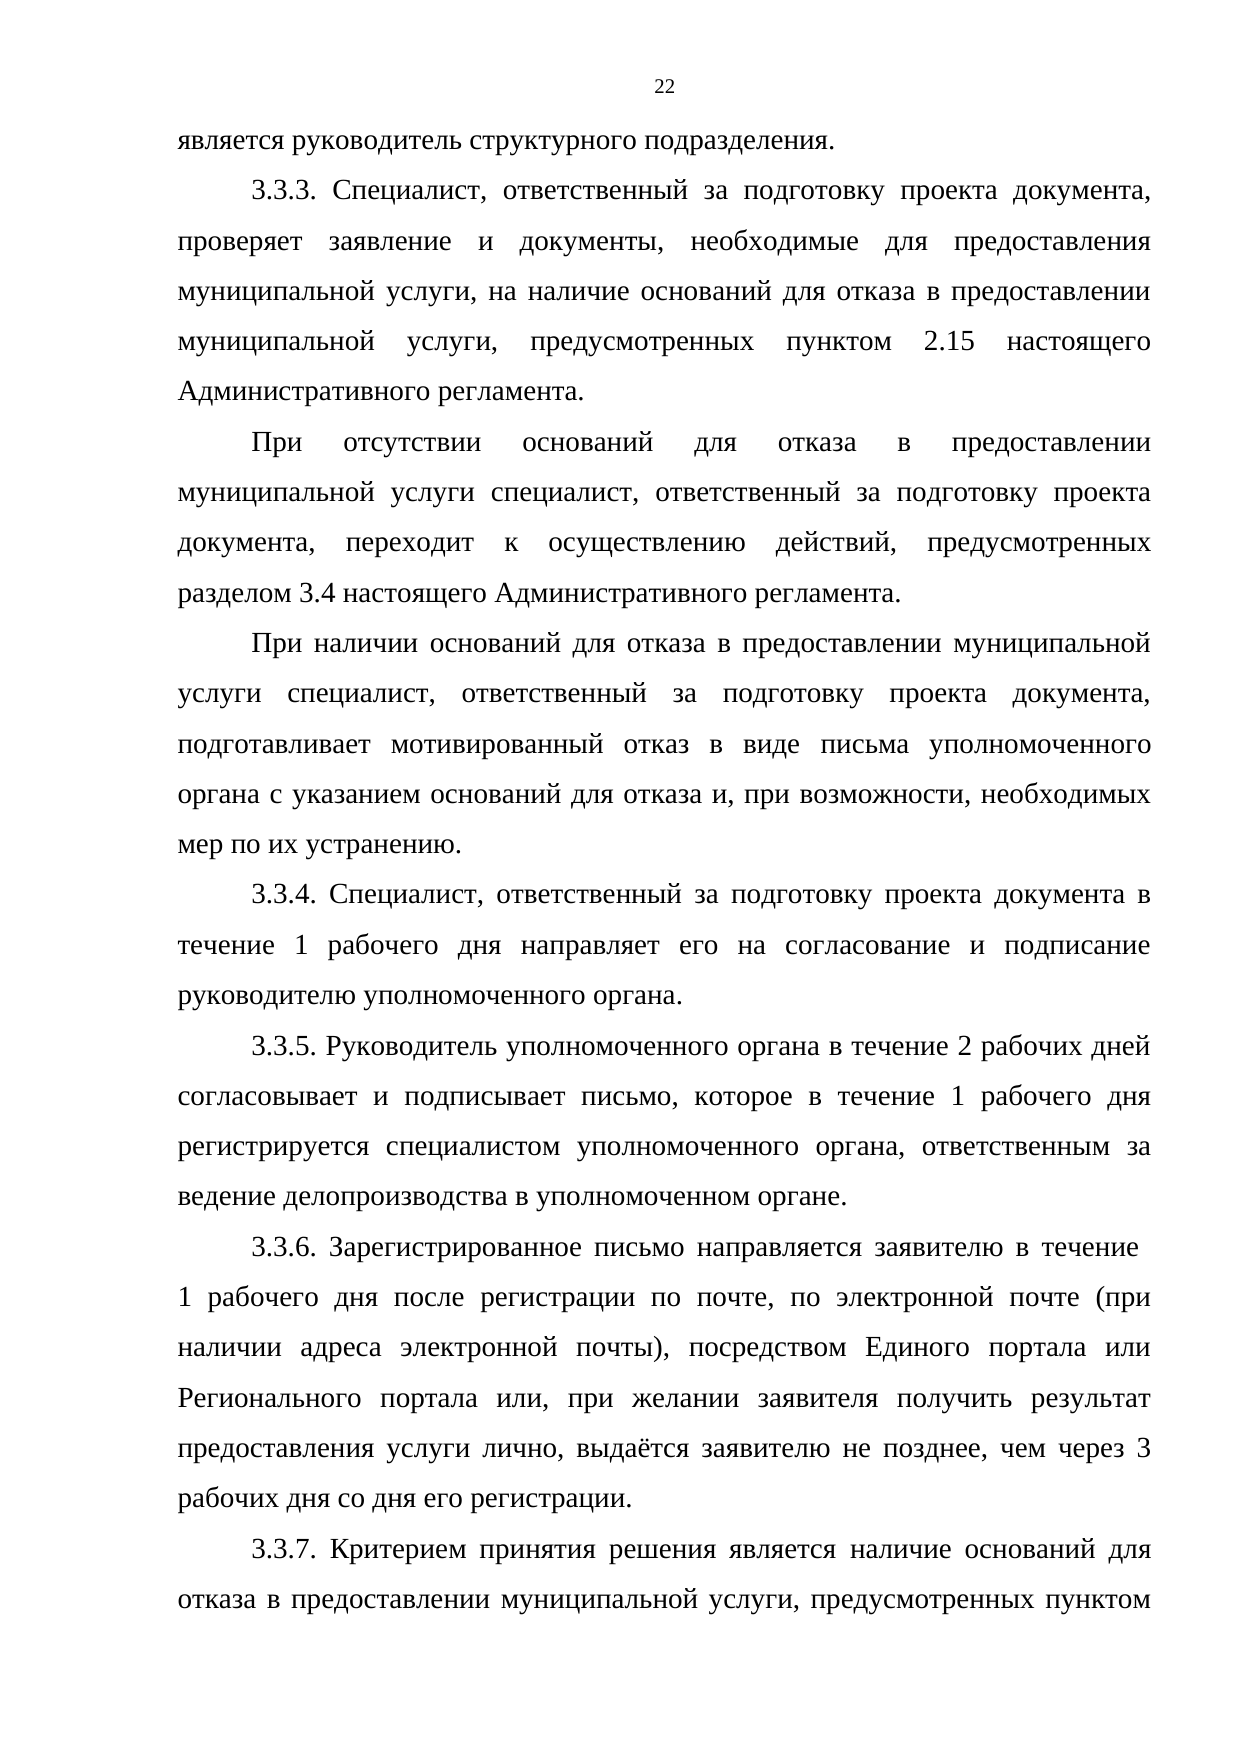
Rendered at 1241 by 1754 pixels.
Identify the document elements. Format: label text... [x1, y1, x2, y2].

text 3.3.3. Специалист, ответственный за подготовку проекта документа, проверяет заявление и документы, необходимые для предоставления муниципальной услуги, на наличие оснований для отказа в предоставлении муниципальной услуги, предусмотренных пунктом 2.15 настоящего Административного регламента. [177, 172, 1152, 407]
text 3.3.4. Специалист, ответственный за подготовку проекта документа в течение 1 рабочего дня направляет его на согласование и подписание руководителю уполномоченного органа. [177, 877, 1152, 1011]
text При отсутствии оснований для отказа в предоставлении муниципальной услуги специалист, ответственный за подготовку проекта документа, переходит к осуществлению действий, предусмотренных разделом 3.4 настоящего Административного регламента. [177, 424, 1152, 608]
text При наличии оснований для отказа в предоставлении муниципальной услуги специалист, ответственный за подготовку проекта документа, подготавливает мотивированный отказ в виде письма уполномоченного органа с указанием оснований для отказа и, при возможности, необходимых мер по их устранению. [177, 625, 1152, 860]
text 3.3.6. Зарегистрированное письмо направляется заявителю в течение 1 рабочего дня после регистрации по почте, по электронной почте (при наличии адреса электронной почты), посредством Единого портала или Регионального портала или, при желании заявителя получить результат предоставления услуги лично, выдаётся заявителю не позднее, чем через 3 рабочих дня со дня его регистрации. [177, 1229, 1152, 1514]
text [177, 1531, 1152, 1614]
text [177, 122, 1152, 156]
text 3.3.5. Руководитель уполномоченного органа в течение 2 рабочих дней согласовывает и подписывает письмо, которое в течение 1 рабочего дня регистрируется специалистом уполномоченного органа, ответственным за ведение делопроизводства в уполномоченном органе. [177, 1028, 1152, 1212]
